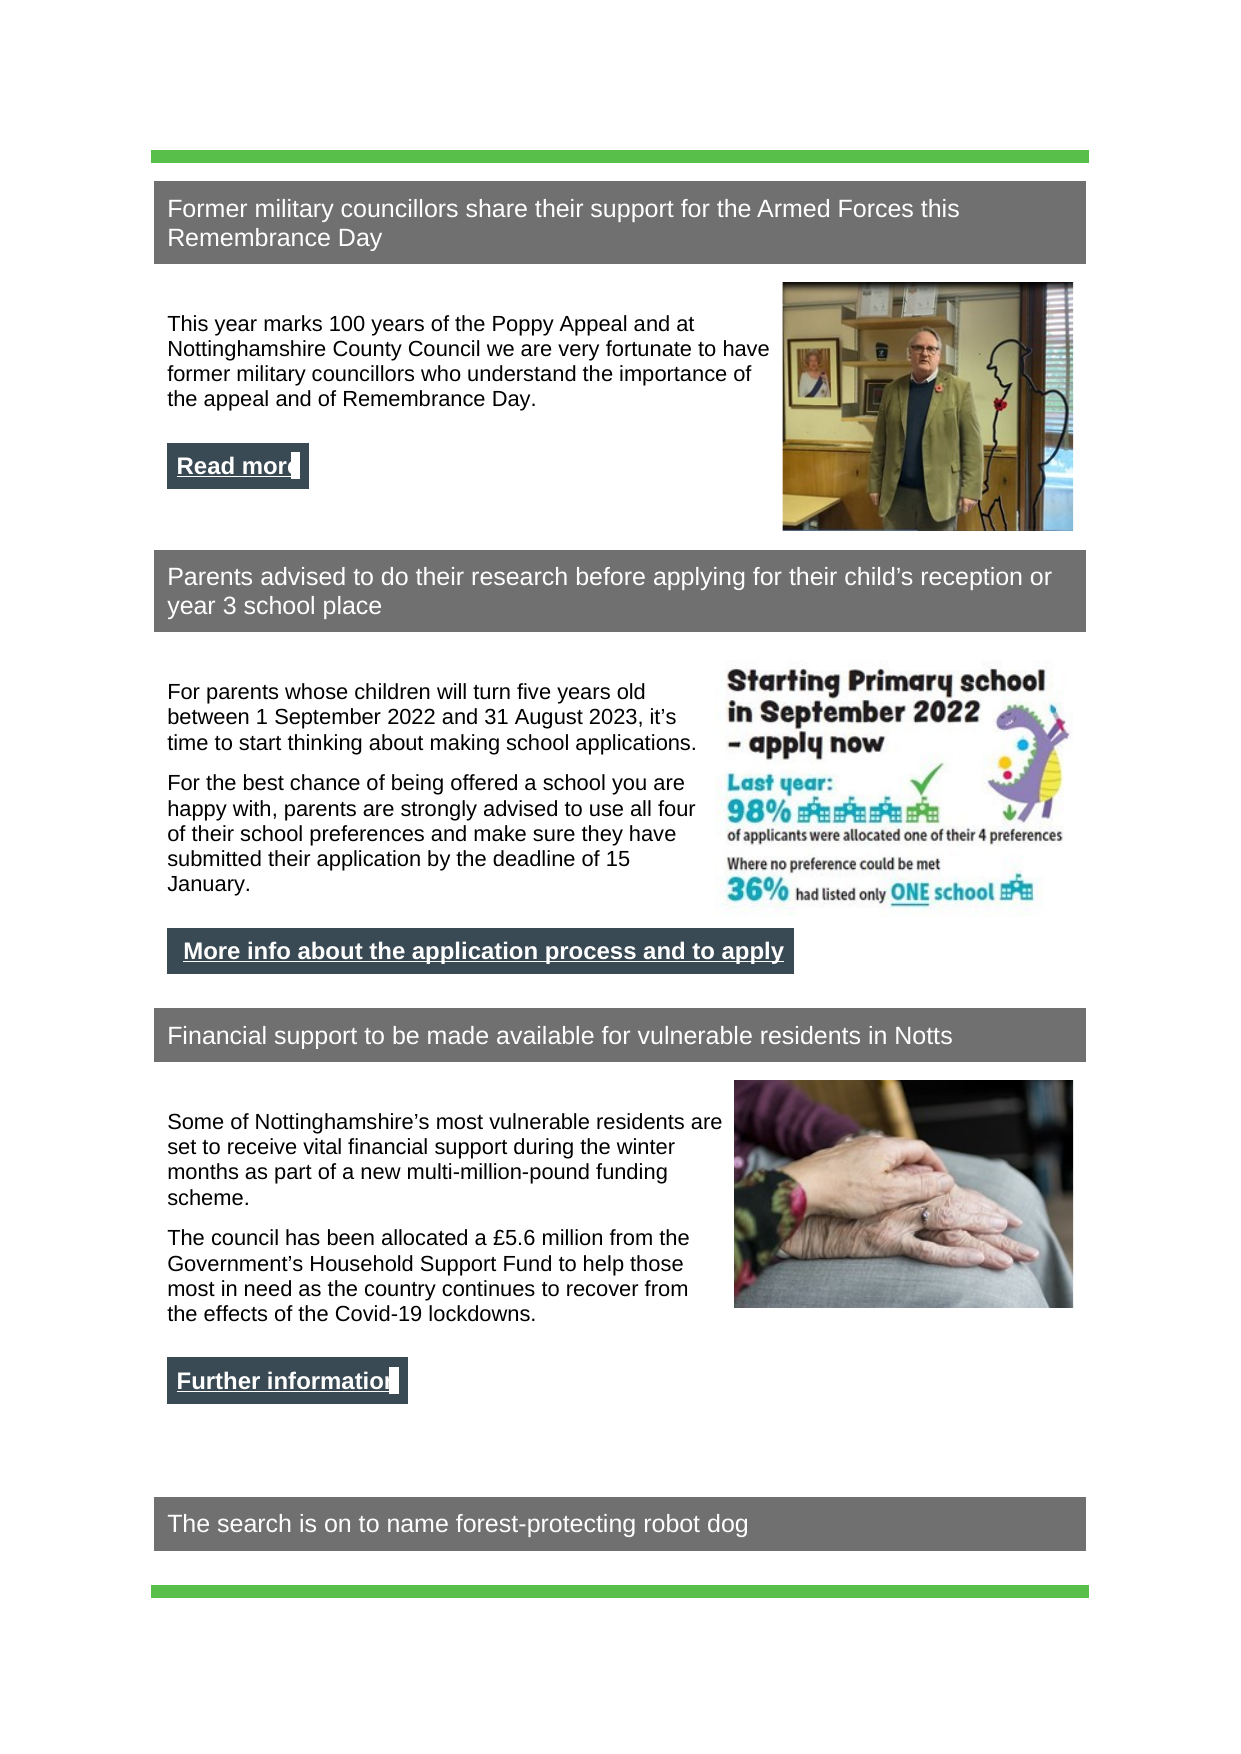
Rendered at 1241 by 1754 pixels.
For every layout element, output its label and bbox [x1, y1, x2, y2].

table_cell [151, 163, 1089, 1585]
picture [715, 651, 1074, 917]
picture [734, 1080, 1074, 1308]
picture [782, 282, 1074, 531]
